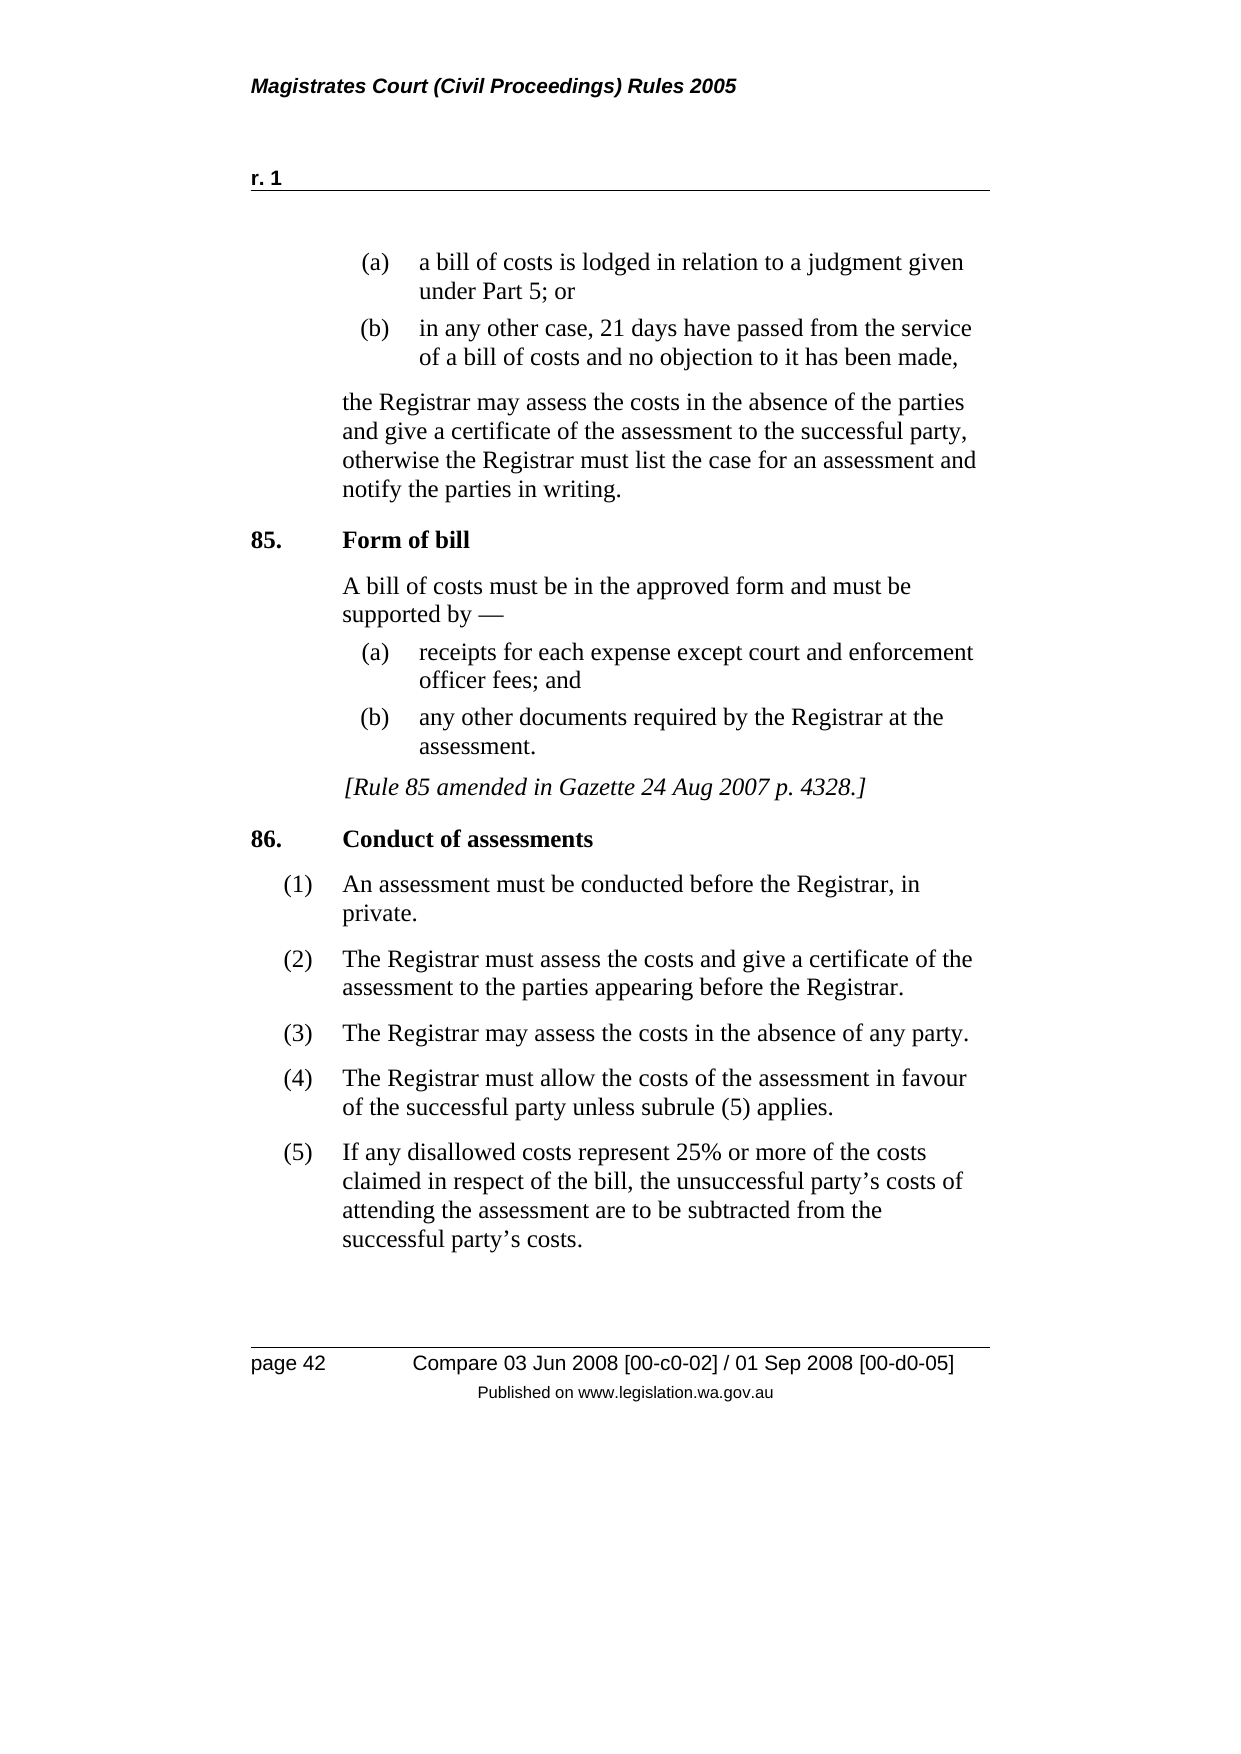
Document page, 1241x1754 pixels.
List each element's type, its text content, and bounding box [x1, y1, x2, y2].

text (2) The Registrar must assess the costs and give a certificate of the assessment to the parties appearing before the Registrar. [251, 944, 990, 1001]
subtitle 85. Form of bill [251, 525, 990, 554]
text (4) The Registrar must allow the costs of the assessment in favour of the successful party unless subrule (5) applies. [251, 1063, 990, 1121]
text (3) The Registrar may assess the costs in the absence of any party. [251, 1018, 990, 1047]
text (1) An assessment must be conducted before the Registrar, in private. [251, 869, 990, 927]
text the Registrar may assess the costs in the absence of the parties and give a certificate of the assessment to the successful party, otherwise the Registrar must list the case for an assessment and notify the parties in writing. [251, 387, 990, 502]
subtitle 86. Conduct of assessments [251, 824, 990, 853]
text [Rule 85 amended in Gazette 24 Aug 2007 p. 4328.] [251, 772, 990, 801]
text (a) receipts for each expense except court and enforcement officer fees; and [251, 637, 990, 694]
text (b) any other documents required by the Registrar at the assessment. [251, 702, 990, 760]
text (5) If any disallowed costs represent 25% or more of the costs claimed in respect of the bill, the unsuccessful party’s costs of attending the assessment are to be subtracted from the successful party’s costs. [251, 1137, 990, 1252]
text A bill of costs must be in the approved form and must be supported by — [251, 571, 990, 628]
text (b) in any other case, 21 days have passed from the service of a bill of costs and no objection to it has been made, [251, 313, 990, 371]
text (a) a bill of costs is lodged in relation to a judgment given under Part 5; or [251, 247, 990, 305]
